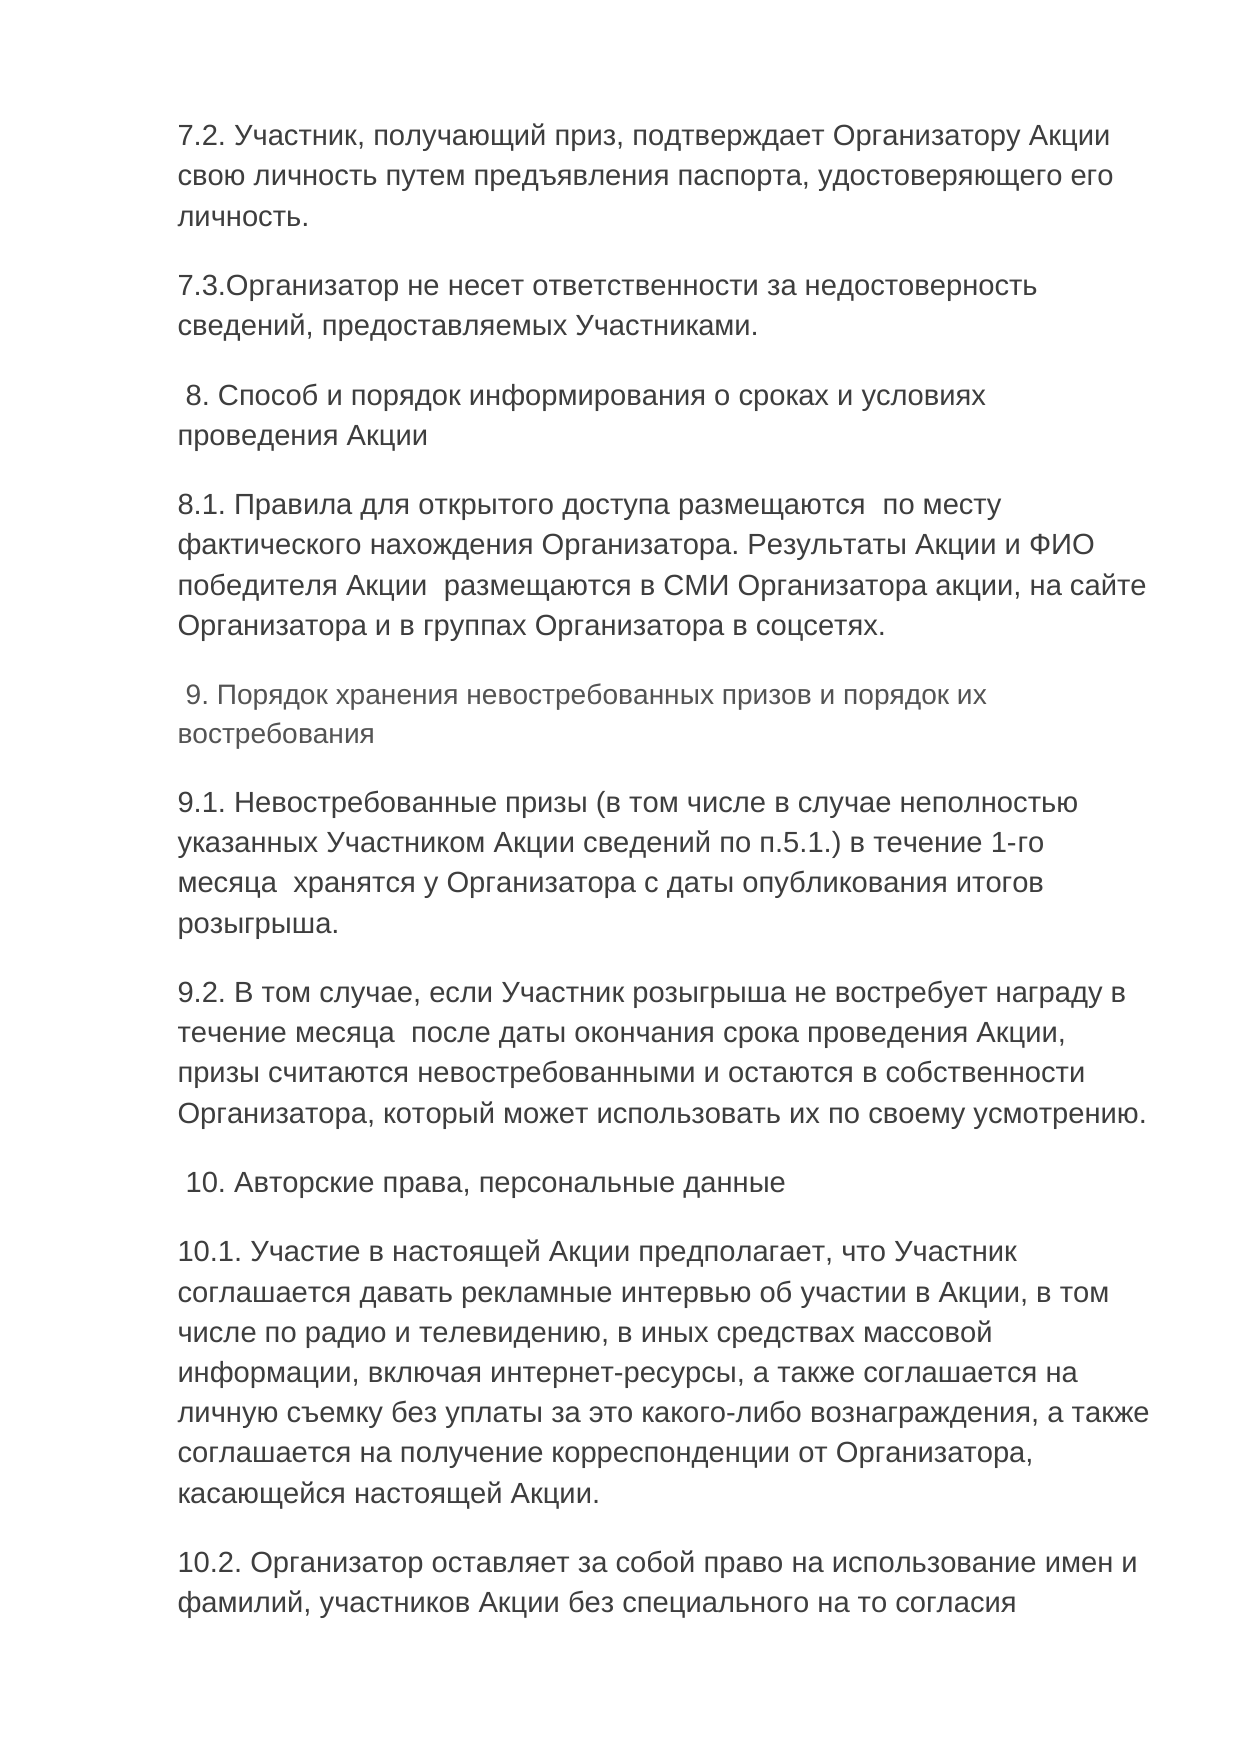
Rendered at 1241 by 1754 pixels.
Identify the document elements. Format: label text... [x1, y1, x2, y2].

text 7.2. Участник, получающий приз, подтверждает Организатору Акции свою личность путем предъявления паспорта, удостоверяющего его личность. [177, 118, 1152, 232]
text 9. Порядок хранения невостребованных призов и порядок их востребования [177, 677, 1152, 749]
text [177, 1545, 1152, 1619]
text 10.1. Участие в настоящей Акции предполагает, что Участник соглашается давать рекламные интервью об участии в Акции, в том числе по радио и телевидению, в иных средствах массовой информации, включая интернет-ресурсы, а также соглашается на личную съемку без уплаты за это какого-либо вознаграждения, а также соглашается на получение корреспонденции от Организатора, касающейся настоящей Акции. [177, 1234, 1152, 1509]
text 9.1. Невостребованные призы (в том числе в случае неполностью указанных Участником Акции сведений по п.5.1.) в течение 1-го месяца хранятся у Организатора с даты опубликования итогов розыгрыша. [177, 785, 1152, 939]
text 8.1. Правила для открытого доступа размещаются по месту фактического нахождения Организатора. Результаты Акции и ФИО победителя Акции размещаются в СМИ Организатора акции, на сайте Организатора и в группах Организатора в соцсетях. [177, 487, 1152, 641]
text 8. Способ и порядок информирования о сроках и условиях проведения Акции [177, 377, 1152, 451]
text 7.3.Организатор не несет ответственности за недостоверность сведений, предоставляемых Участниками. [177, 268, 1152, 342]
text 9.2. В том случае, если Участник розыгрыша не востребует награду в течение месяца после даты окончания срока проведения Акции, призы считаются невостребованными и остаются в собственности Организатора, который может использовать их по своему усмотрению. [177, 975, 1152, 1129]
text 10. Авторские права, персональные данные [177, 1165, 1152, 1199]
